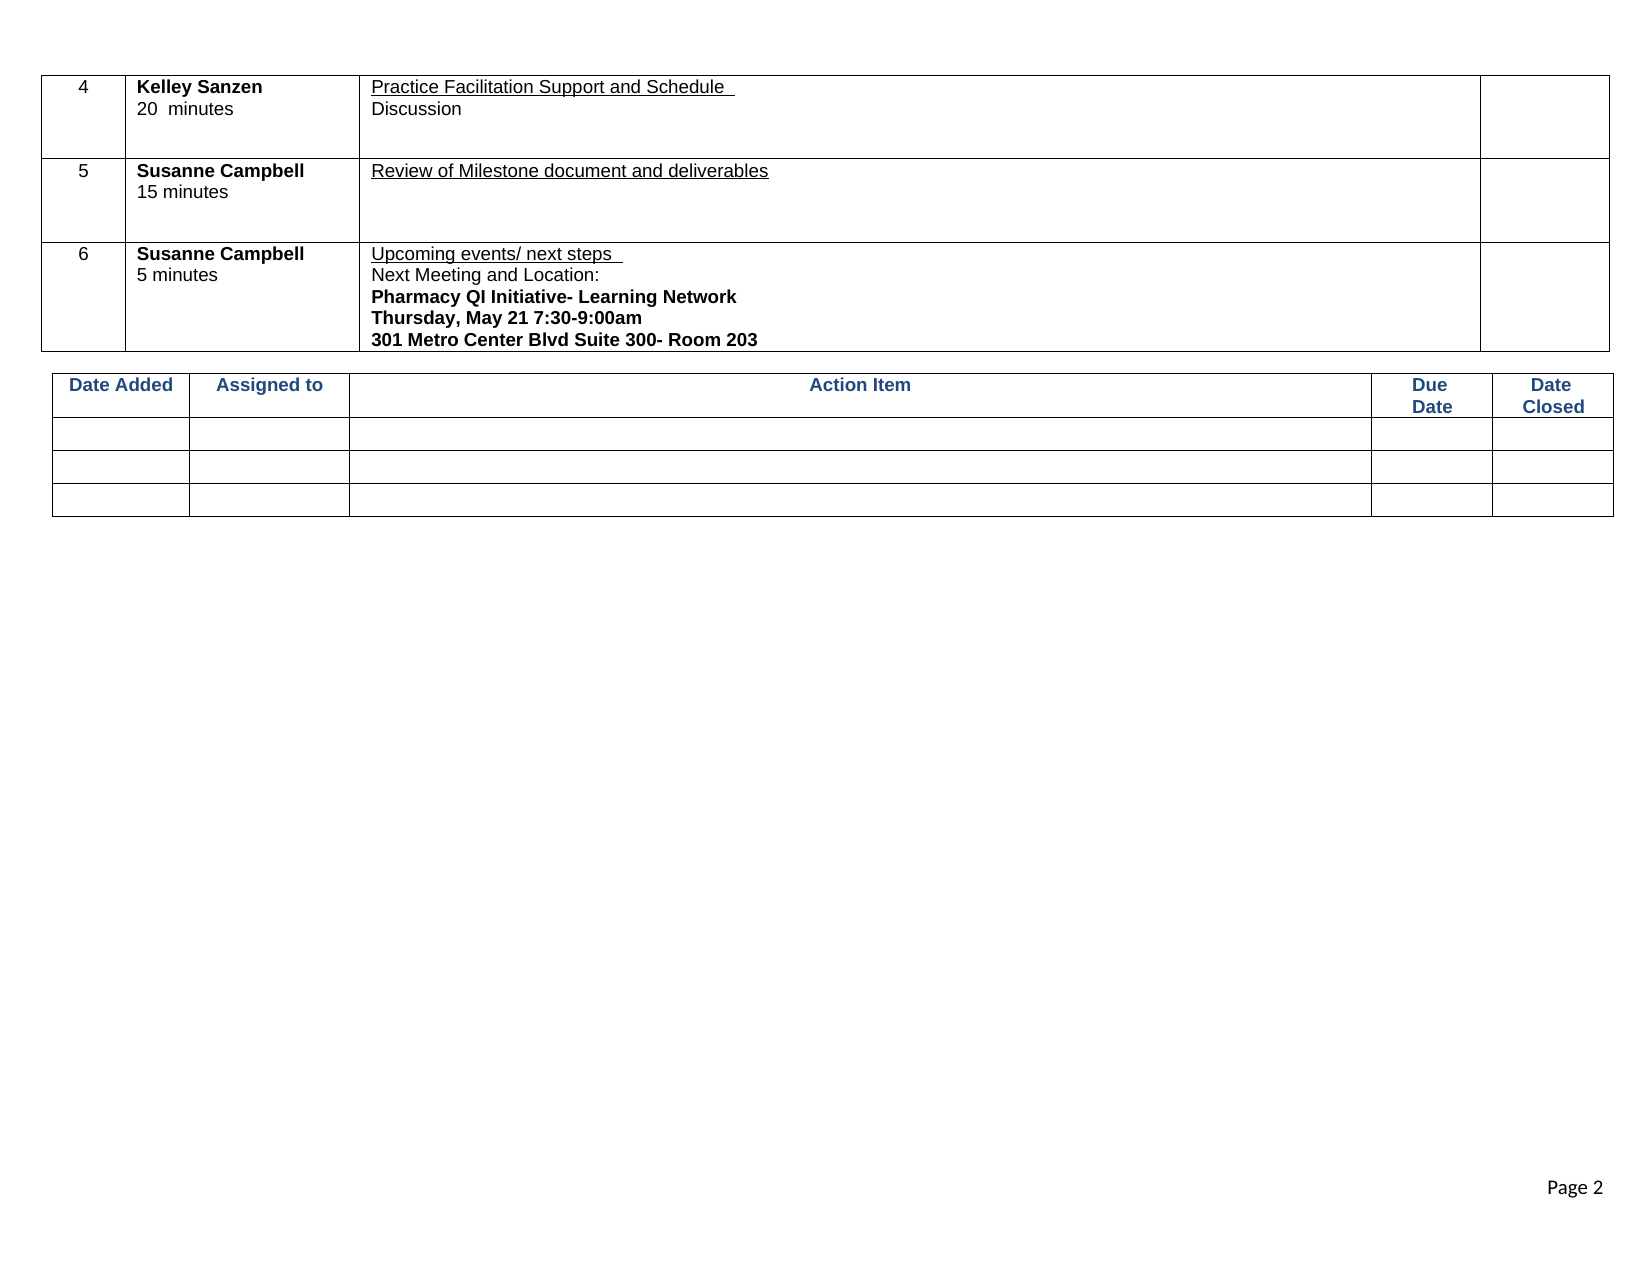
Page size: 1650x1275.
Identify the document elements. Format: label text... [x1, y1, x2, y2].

table_cell [1481, 76, 1609, 158]
table_cell Kelley Sanzen 20 minutes [126, 76, 359, 158]
table_header Date Added [53, 374, 189, 417]
table_cell [190, 451, 349, 483]
table_cell 6 [42, 243, 125, 351]
table_header Assigned to [190, 374, 349, 417]
table_cell [1372, 451, 1492, 483]
table_cell [53, 451, 189, 483]
table_cell [1493, 484, 1613, 516]
table_cell [1481, 159, 1609, 242]
table_cell [53, 484, 189, 516]
table_cell [1372, 418, 1492, 450]
table_cell [350, 484, 1371, 516]
table_cell Upcoming events/ next steps Next Meeting and Location: Pharmacy QI Initiative- Learning Network Thursday, May 21 7:30-9:00am 301 Metro Center Blvd Suite 300- Room 203 [360, 243, 1480, 351]
table_cell [350, 451, 1371, 483]
table_cell Practice Facilitation Support and Schedule Discussion [360, 76, 1480, 158]
table_cell [1493, 451, 1613, 483]
table_cell [1372, 484, 1492, 516]
table_header Action Item [350, 374, 1371, 417]
table_cell [190, 484, 349, 516]
table_cell [53, 418, 189, 450]
table_cell [190, 418, 349, 450]
table_cell [350, 418, 1371, 450]
table_cell 5 [42, 159, 125, 242]
table_cell 4 [42, 76, 125, 158]
table_cell Susanne Campbell 15 minutes [126, 159, 359, 242]
table_cell Review of Milestone document and deliverables [360, 159, 1480, 242]
table_cell [1493, 418, 1613, 450]
table_header Date Closed [1493, 374, 1613, 417]
table_cell Susanne Campbell 5 minutes [126, 243, 359, 351]
table_header Due Date [1372, 374, 1492, 417]
table_cell [1481, 243, 1609, 351]
